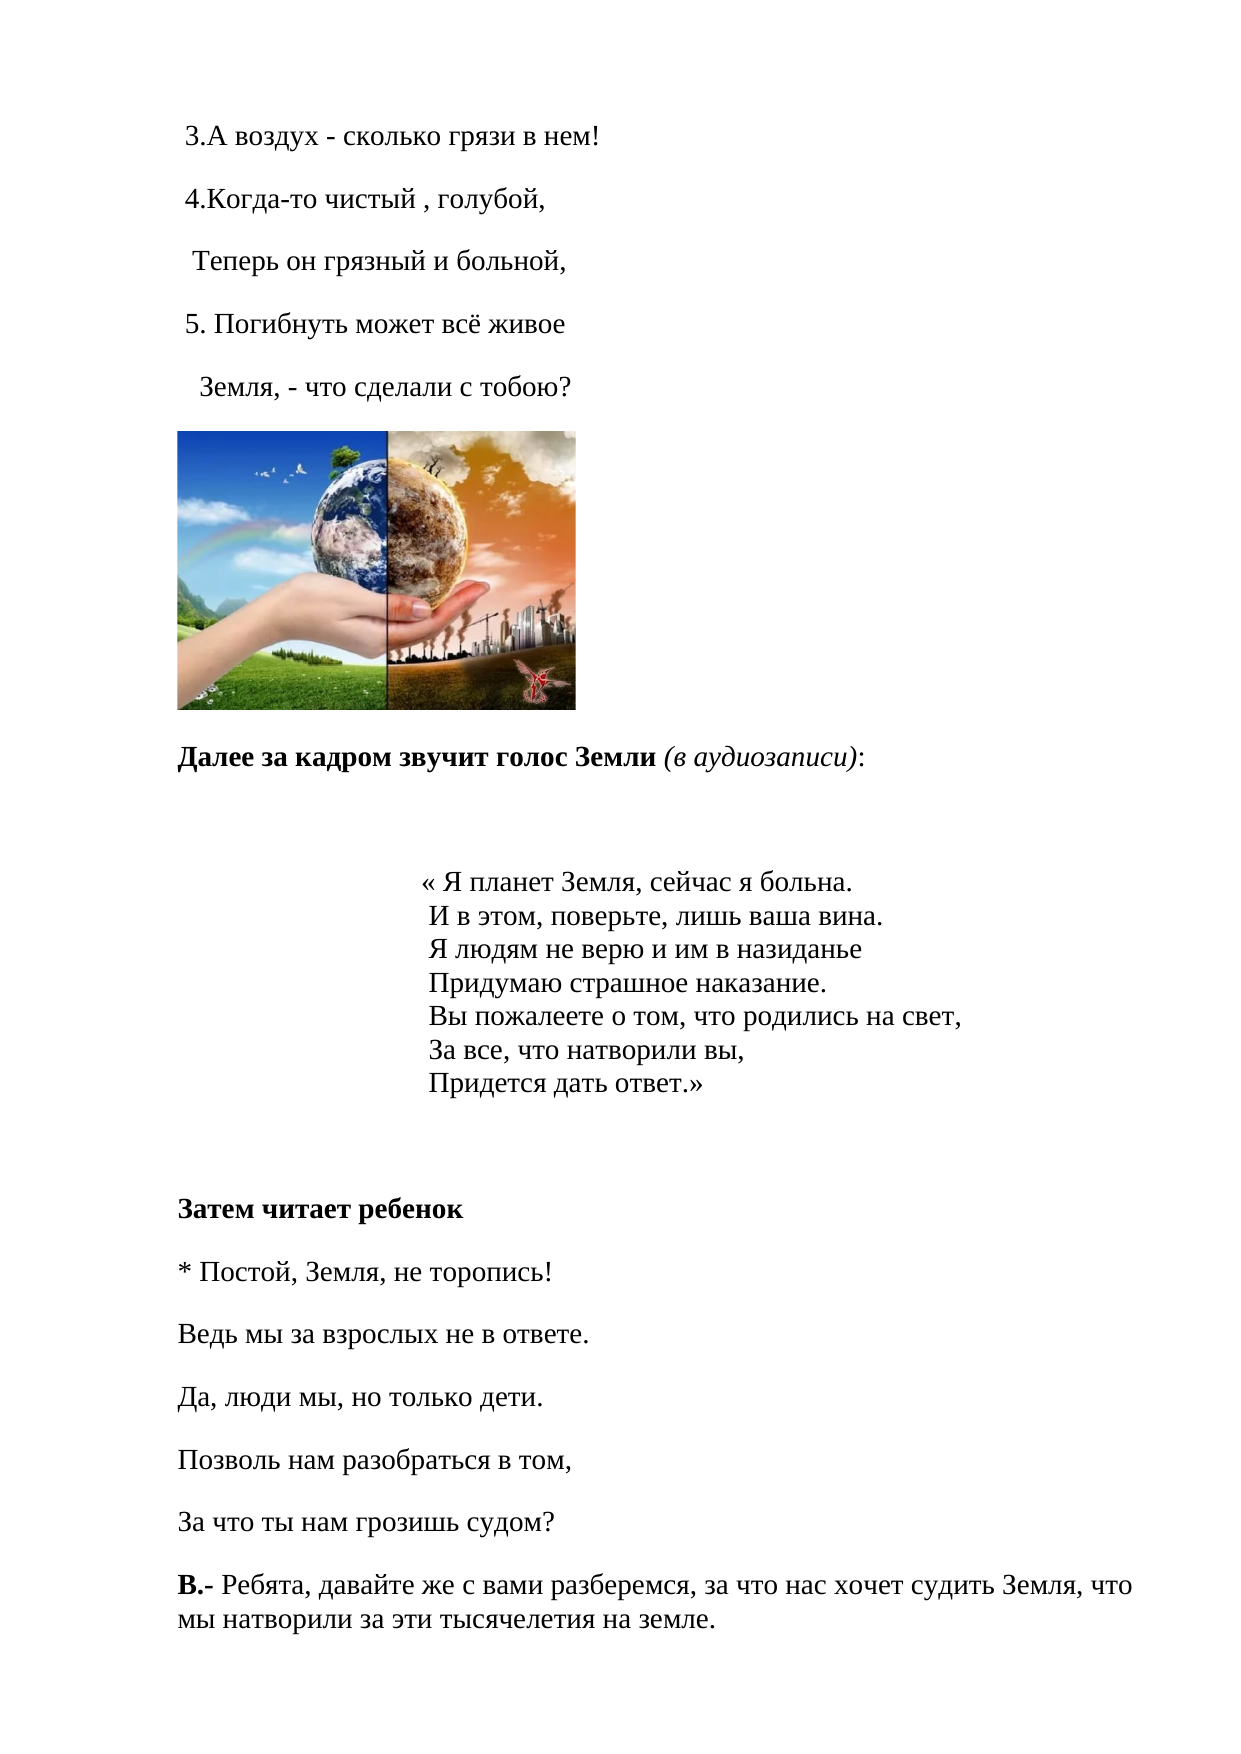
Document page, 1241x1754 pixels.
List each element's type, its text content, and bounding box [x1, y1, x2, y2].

text 4.Когда-то чистый , голубой, [177, 181, 1152, 214]
text Затем читает ребенок [177, 1191, 1152, 1224]
text Придумаю страшное наказание. [177, 965, 1152, 998]
text Ведь мы за взрослых не в ответе. [177, 1316, 1152, 1350]
text И в этом, поверьте, лишь ваша вина. [177, 898, 1152, 931]
text За что ты нам грозишь судом? [177, 1504, 1152, 1538]
text « Я планет Земля, сейчас я больна. [177, 864, 1152, 898]
text 5. Погибнуть может всё живое [177, 306, 1152, 340]
text Теперь он грязный и больной, [177, 243, 1152, 277]
text За все, что натворили вы, [177, 1032, 1152, 1066]
text Далее за кадром звучит голос Земли (в аудиозаписи): [177, 739, 1152, 772]
picture [177, 431, 576, 710]
text Позволь нам разобраться в том, [177, 1442, 1152, 1475]
text Я людям не верю и им в назиданье [177, 931, 1152, 965]
text 3.А воздух - сколько грязи в нем! [177, 118, 1152, 152]
text Земля, - что сделали с тобою? [177, 369, 1152, 402]
text Вы пожалеете о том, что родились на свет, [177, 998, 1152, 1032]
text Да, люди мы, но только дети. [177, 1379, 1152, 1413]
text В.- Ребята, давайте же с вами разберемся, за что нас хочет судить Земля, что мы натворили за эти тысячелетия на земле. [177, 1567, 1152, 1634]
text * Постой, Земля, не торопись! [177, 1254, 1152, 1287]
text Придется дать ответ.» [177, 1066, 1152, 1099]
